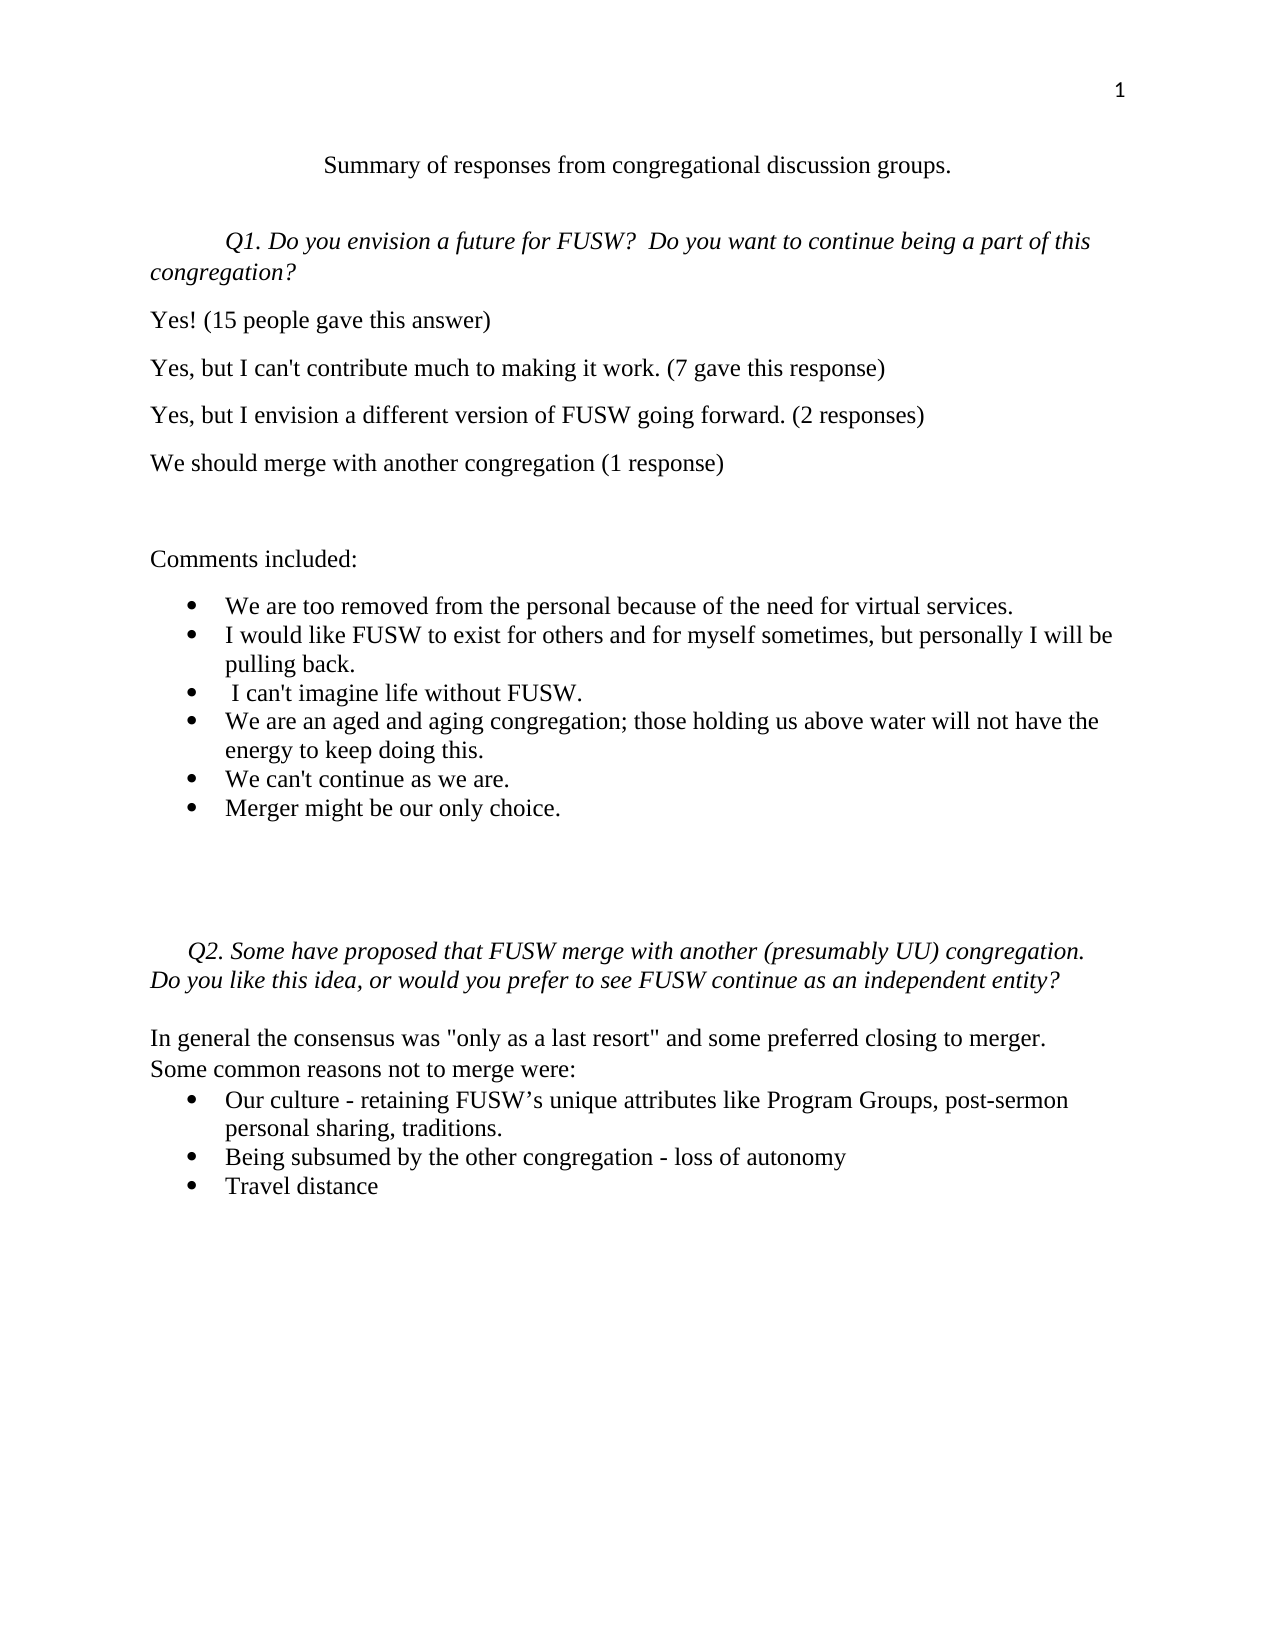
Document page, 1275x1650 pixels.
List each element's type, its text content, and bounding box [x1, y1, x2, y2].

list I can't imagine life without FUSW. [187, 678, 1125, 706]
text Yes, but I can't contribute much to making it work. (7 gave this response) [150, 353, 1125, 382]
text Yes, but I envision a different version of FUSW going forward. (2 responses) [150, 401, 1125, 429]
text We should merge with another congregation (1 response) [150, 448, 1125, 477]
list We are too removed from the personal because of the need for virtual services. [187, 591, 1125, 620]
list We can't continue as we are. [187, 764, 1125, 793]
text Some common reasons not to merge were: [150, 1054, 1125, 1082]
list I would like FUSW to exist for others and for myself sometimes, but personally I will be pulling back. [187, 620, 1125, 678]
text Yes! (15 people gave this answer) [150, 305, 1125, 334]
text In general the consensus was "only as a last resort" and some preferred closing to merger. [150, 1023, 1125, 1051]
list Our culture - retaining FUSW’s unique attributes like Program Groups, post-sermon personal sharing, traditions. [187, 1085, 1125, 1142]
text Summary of responses from congregational discussion groups. [150, 150, 1125, 179]
list Being subsumed by the other congregation - loss of autonomy [187, 1142, 1125, 1171]
text Q2. Some have proposed that FUSW merge with another (presumably UU) congregation. Do you like this idea, or would you prefer to see FUSW continue as an independent entity? [150, 936, 1125, 994]
list Travel distance [187, 1171, 1125, 1200]
list We are an aged and aging congregation; those holding us above water will not have the energy to keep doing this. [187, 706, 1125, 764]
text Q1. Do you envision a future for FUSW? Do you want to continue being a part of this congregation? [150, 226, 1125, 286]
list Merger might be our only choice. [187, 793, 1125, 821]
text Comments included: [150, 544, 1125, 572]
